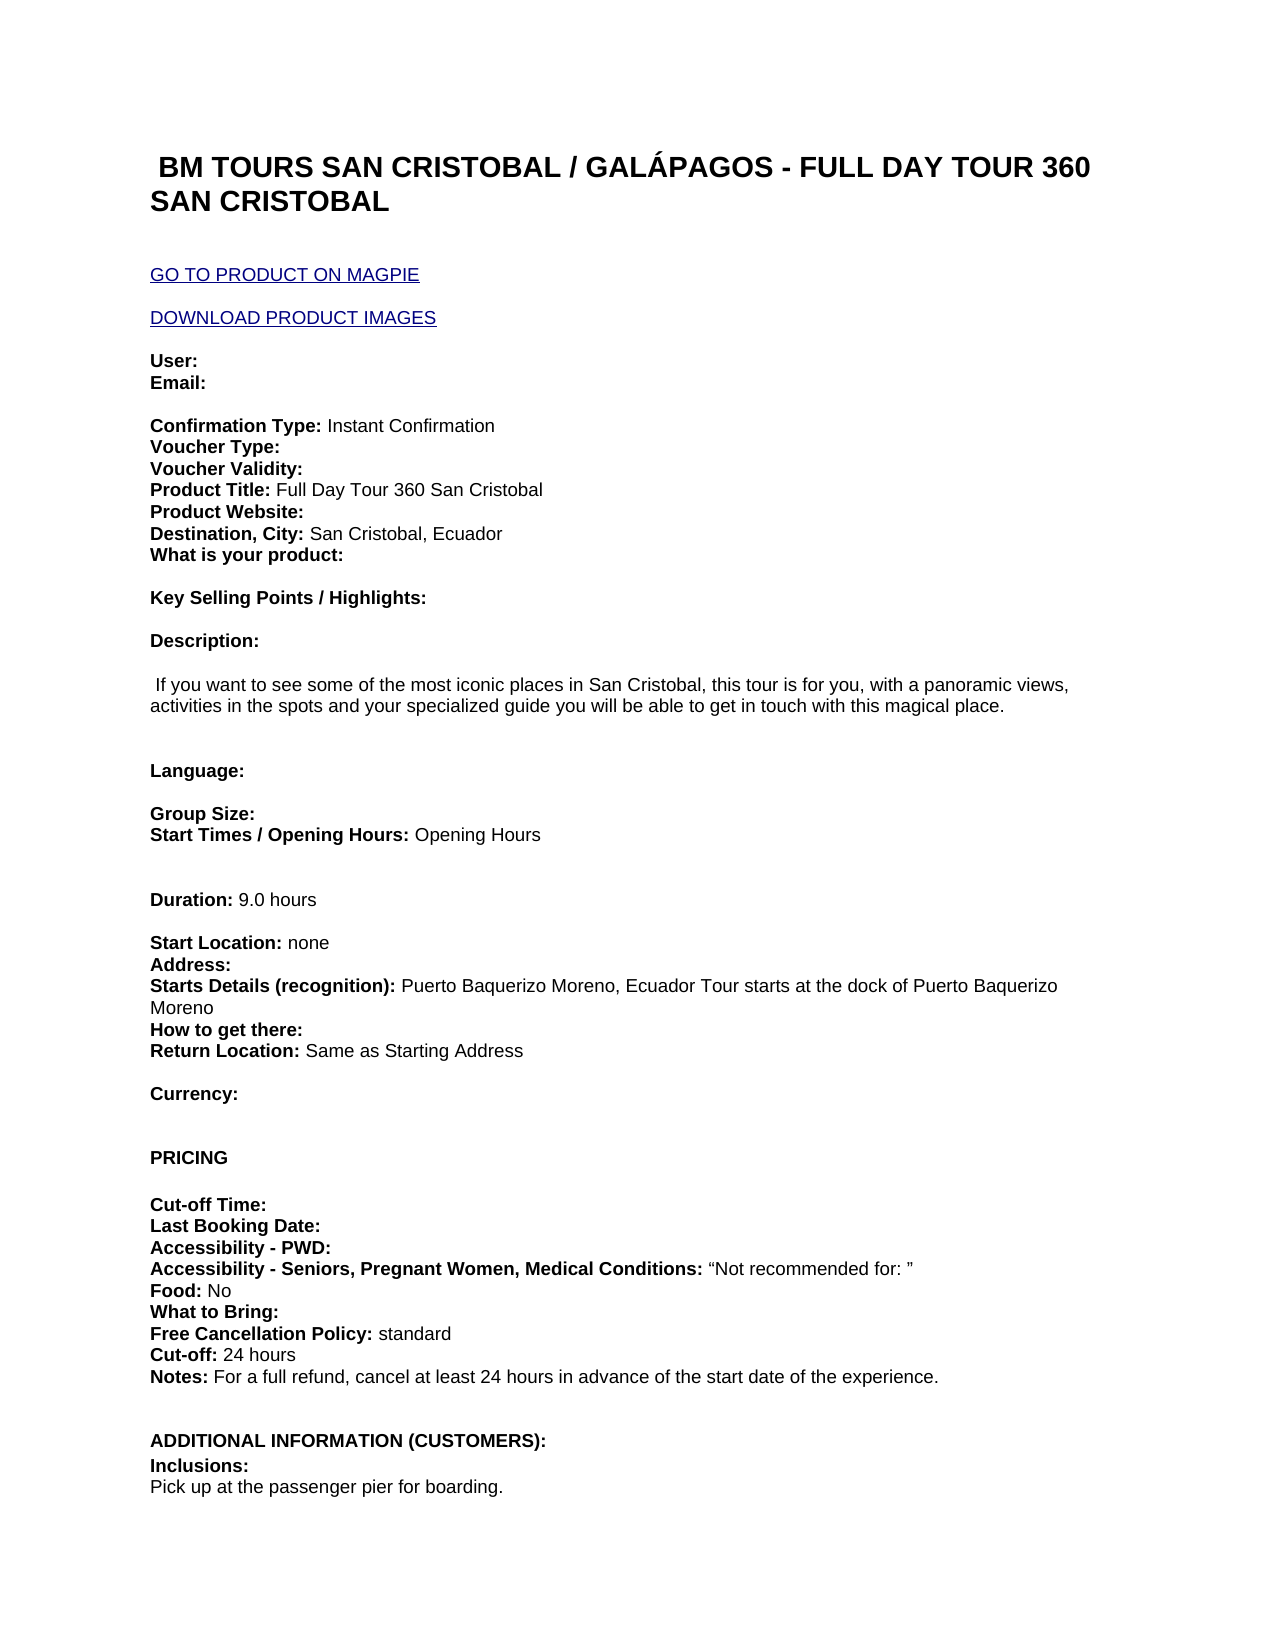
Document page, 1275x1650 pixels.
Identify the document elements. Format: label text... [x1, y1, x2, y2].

text Starts Details (recognition): Puerto Baquerizo Moreno, Ecuador Tour starts at the dock of Puerto Baquerizo Moreno [150, 975, 1125, 1018]
text Product Title: Full Day Tour 360 San Cristobal [150, 479, 1125, 501]
text Duration: 9.0 hours [150, 889, 1125, 911]
text Last Booking Date: [150, 1215, 1125, 1236]
text Destination, City: San Cristobal, Ecuador [150, 522, 1125, 544]
text Key Selling Points / Highlights: [150, 587, 1125, 609]
text Voucher Type: [150, 436, 1125, 458]
text Accessibility - PWD: [150, 1236, 1125, 1258]
text Cut-off: 24 hours [150, 1344, 1125, 1366]
text Product Website: [150, 501, 1125, 522]
text Free Cancellation Policy: standard [150, 1323, 1125, 1344]
text Email: [150, 371, 1125, 393]
subtitle Bm Tours San Cristobal / Galápagos - Full Day Tour 360 San Cristobal [150, 150, 1125, 217]
text If you want to see some of the most iconic places in San Cristobal, this tour is for you, with a panoramic views, activities in the spots and your specialized guide you will be able to get in touch with this magical place. [150, 673, 1125, 716]
text Confirmation Type: Instant Confirmation [150, 414, 1125, 436]
text Cut-off Time: [150, 1193, 1125, 1215]
subtitle Pricing [150, 1147, 1125, 1168]
text Food: No [150, 1279, 1125, 1301]
text Pick up at the passenger pier for boarding. [150, 1476, 1125, 1498]
text Notes: For a full refund, cancel at least 24 hours in advance of the start date of the experience. [150, 1366, 1125, 1387]
text Address: [150, 954, 1125, 975]
text Description: [150, 630, 1125, 652]
text Group Size: [150, 803, 1125, 824]
text Start Location: none [150, 932, 1125, 954]
text How to get there: [150, 1018, 1125, 1040]
text Inclusions: [150, 1454, 1125, 1476]
subtitle Additional Information (Customers): [150, 1430, 1125, 1451]
text What is your product: [150, 544, 1125, 566]
text GO TO PRODUCT ON MAGPIE [150, 264, 1125, 285]
text Currency: [150, 1083, 1125, 1104]
text What to Bring: [150, 1301, 1125, 1323]
text Return Location: Same as Starting Address [150, 1040, 1125, 1061]
text Language: [150, 759, 1125, 781]
text Accessibility - Seniors, Pregnant Women, Medical Conditions: “Not recommended for: ” [150, 1258, 1125, 1279]
text Start Times / Opening Hours: Opening Hours [150, 824, 1125, 846]
text Voucher Validity: [150, 458, 1125, 479]
text DOWNLOAD PRODUCT IMAGES [150, 307, 1125, 328]
text User: [150, 350, 1125, 371]
